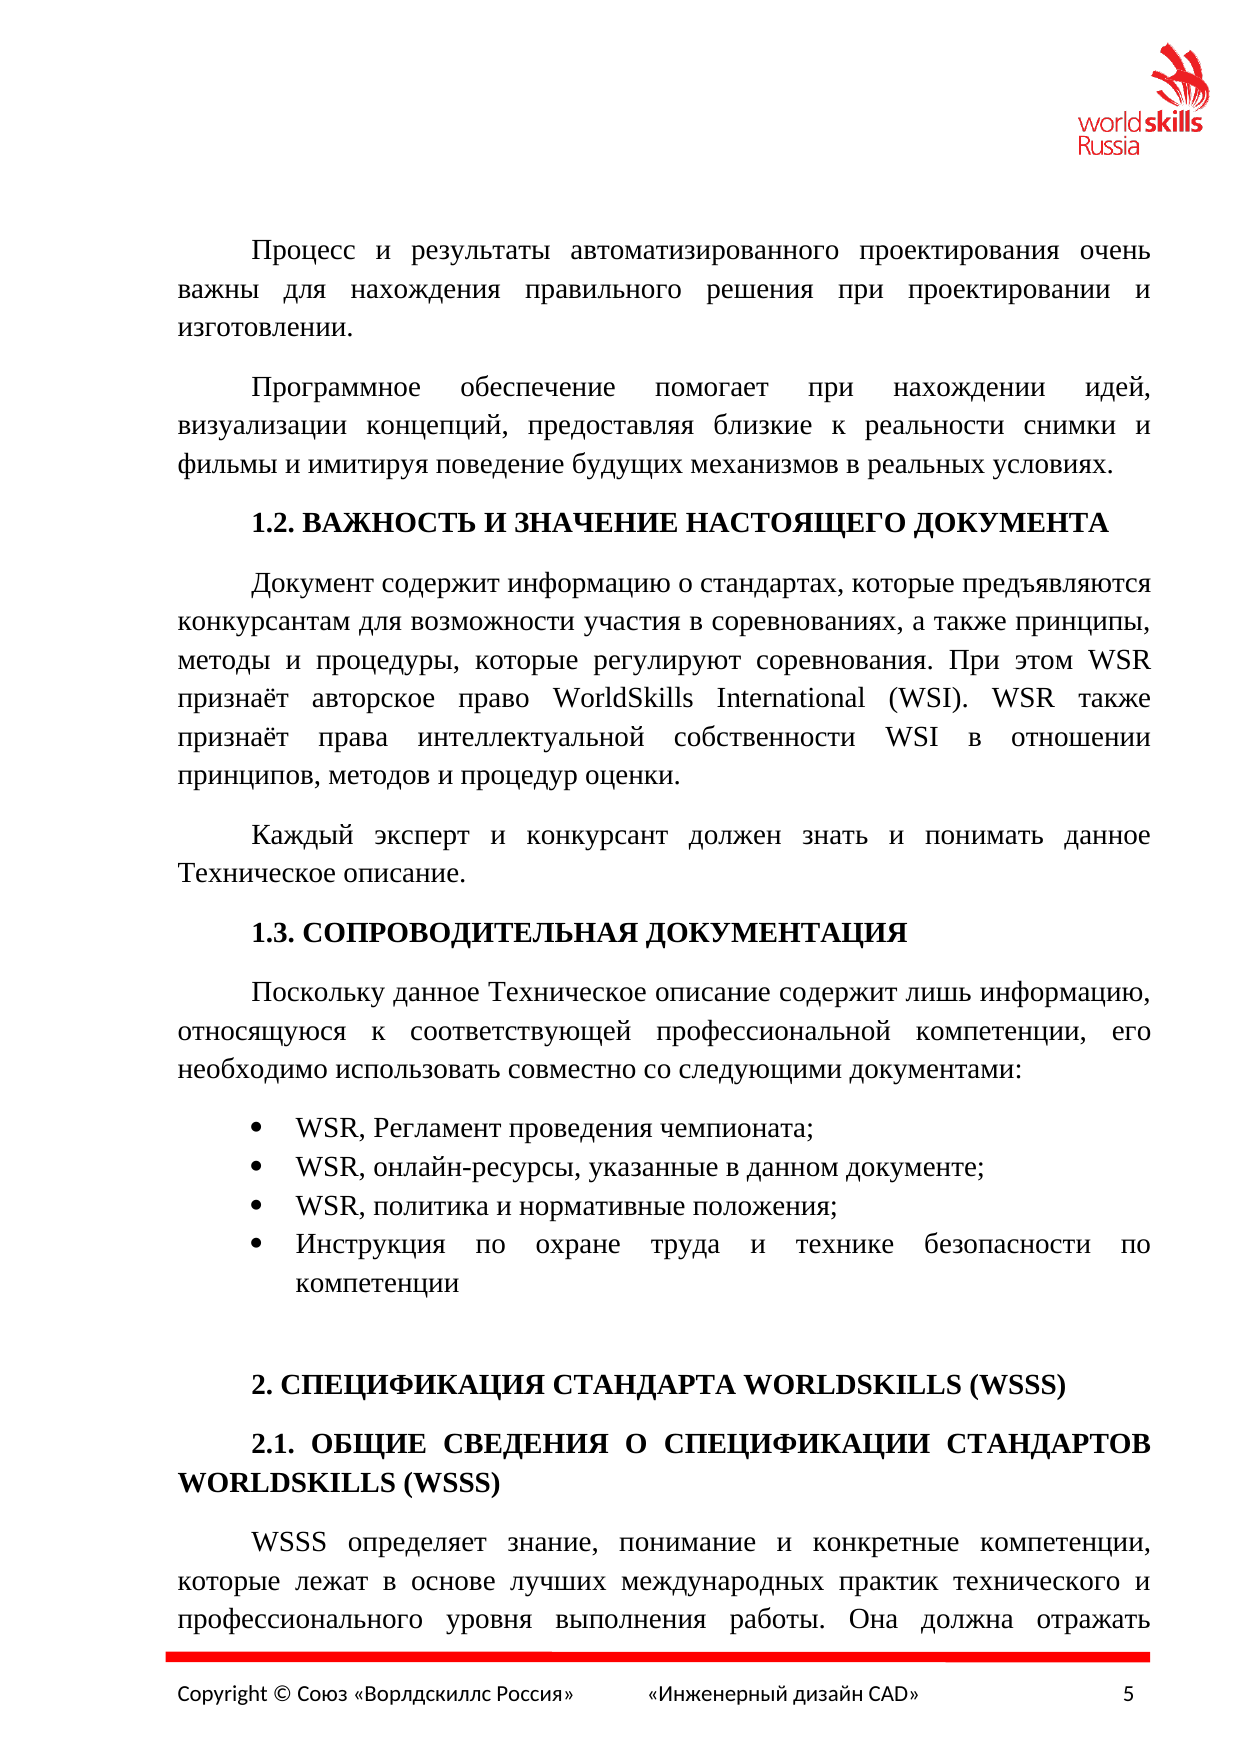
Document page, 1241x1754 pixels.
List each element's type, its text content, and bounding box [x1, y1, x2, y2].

list WSR, политика и нормативные положения; [251, 1188, 1152, 1221]
text Каждый эксперт и конкурсант должен знать и понимать данное Техническое описание. [177, 817, 1152, 889]
list WSR, Регламент проведения чемпионата; [251, 1111, 1152, 1144]
text Процесс и результаты автоматизированного проектирования очень важны для нахождения правильного решения при проектировании и изготовлении. [177, 232, 1152, 343]
text 1.2. ВАЖНОСТЬ И ЗНАЧЕНИЕ НАСТОЯЩЕГО ДОКУМЕНТА [177, 505, 1152, 539]
text Документ содержит информацию о стандартах, которые предъявляются конкурсантам для возможности участия в соревнованиях, а также принципы, методы и процедуры, которые регулируют соревнования. При этом WSR признаёт авторское право WorldSkills International (WSI). WSR также признаёт права интеллектуальной собственности WSI в отношении принципов, методов и процедур оценки. [177, 565, 1152, 791]
text 2. СПЕЦИФИКАЦИЯ СТАНДАРТА WORLDSKILLS (WSSS) [177, 1367, 1152, 1401]
list WSR, онлайн-ресурсы, указанные в данном документе; [251, 1149, 1152, 1183]
picture [1078, 42, 1235, 155]
text Поскольку данное Техническое описание содержит лишь информацию, относящуюся к соответствующей профессиональной компетенции, его необходимо использовать совместно со следующими документами: [177, 974, 1152, 1085]
text 1.3. Сопроводительная документация [177, 915, 1152, 948]
text Программное обеспечение помогает при нахождении идей, визуализации концепций, предоставляя близкие к реальности снимки и фильмы и имитируя поведение будущих механизмов в реальных условиях. [177, 369, 1152, 479]
text 2.1. ОБЩИЕ СВЕДЕНИЯ О СПЕЦИФИКАЦИИ СТАНДАРТОВ WORLDSKILLS (WSSS) [177, 1427, 1152, 1499]
list Инструкция по охране труда и технике безопасности по компетенции [251, 1226, 1152, 1299]
